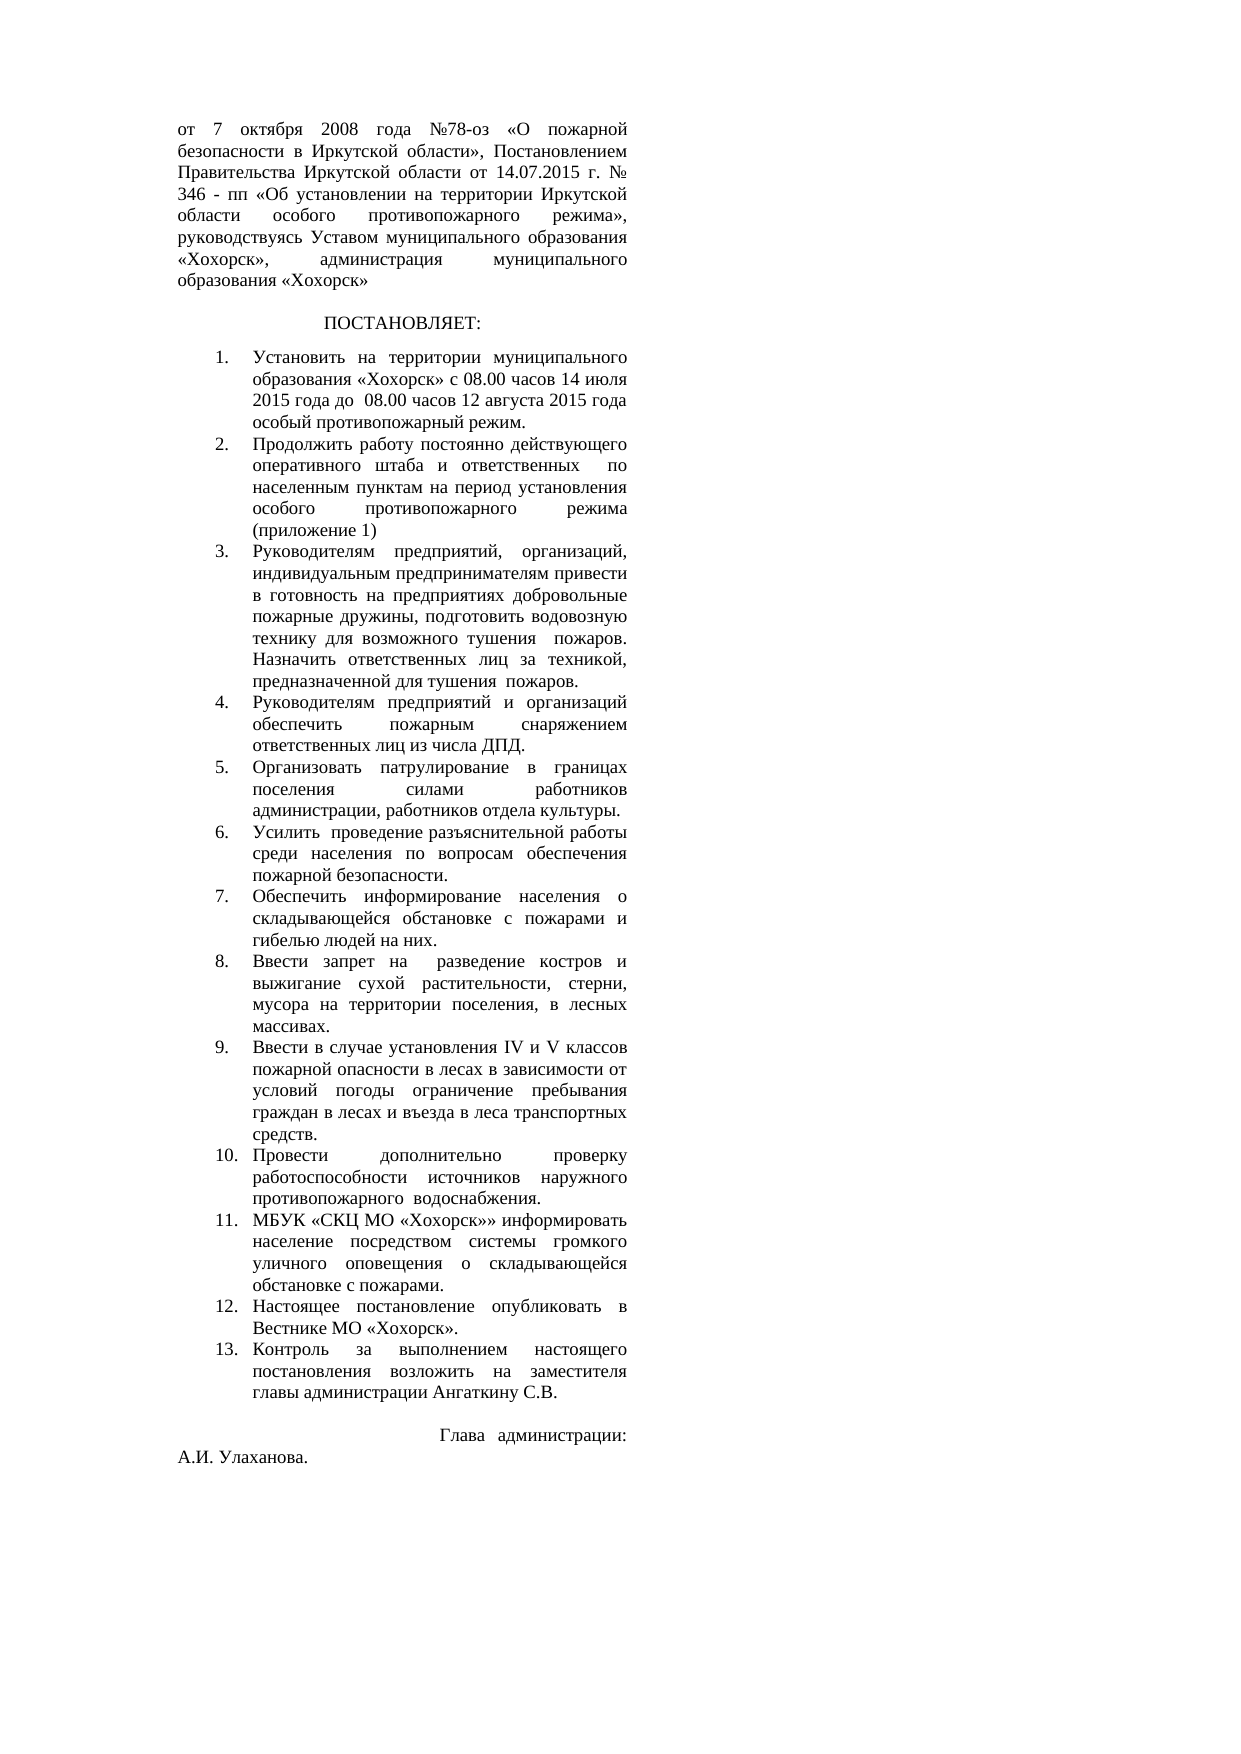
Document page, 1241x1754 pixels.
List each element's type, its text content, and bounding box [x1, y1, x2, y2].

list МБУК «СКЦ МО «Хохорск»» информировать население посредством системы громкого уличного оповещения о складывающейся обстановке с пожарами. [215, 1209, 627, 1295]
list Установить на территории муниципального образования «Хохорск» с 08.00 часов 14 июля 2015 года до 08.00 часов 12 августа 2015 года особый противопожарный режим. [215, 346, 627, 432]
list Обеспечить информирование населения о складывающейся обстановке с пожарами и гибелью людей на них. [215, 885, 627, 950]
list Руководителям предприятий, организаций, индивидуальным предпринимателям привести в готовность на предприятиях добровольные пожарные дружины, подготовить водовозную технику для возможного тушения пожаров. Назначить ответственных лиц за техникой, предназначенной для тушения пожаров. [215, 540, 627, 691]
list Руководителям предприятий и организаций обеспечить пожарным снаряжением ответственных лиц из числа ДПД. [215, 691, 627, 756]
list Усилить проведение разъяснительной работы среди населения по вопросам обеспечения пожарной безопасности. [215, 821, 627, 885]
list Настоящее постановление опубликовать в Вестнике МО «Хохорск». [215, 1295, 627, 1338]
text ПОСТАНОВЛЯЕТ: [177, 312, 627, 334]
list Продолжить работу постоянно действующего оперативного штаба и ответственных по населенным пунктам на период установления особого противопожарного режима (приложение 1) [215, 432, 627, 540]
list Провести дополнительно проверку работоспособности источников наружного противопожарного водоснабжения. [215, 1144, 627, 1209]
text Глава администрации: А.И. Улаханова. [177, 1424, 627, 1467]
list Ввести запрет на разведение костров и выжигание сухой растительности, стерни, мусора на территории поселения, в лесных массивах. [215, 950, 627, 1036]
list Ввести в случае установления IV и V классов пожарной опасности в лесах в зависимости от условий погоды ограничение пребывания граждан в лесах и въезда в леса транспортных средств. [215, 1036, 627, 1144]
list Организовать патрулирование в границах поселения силами работников администрации, работников отдела культуры. [215, 756, 627, 821]
list Контроль за выполнением настоящего постановления возложить на заместителя главы администрации Ангаткину С.В. [215, 1338, 627, 1403]
